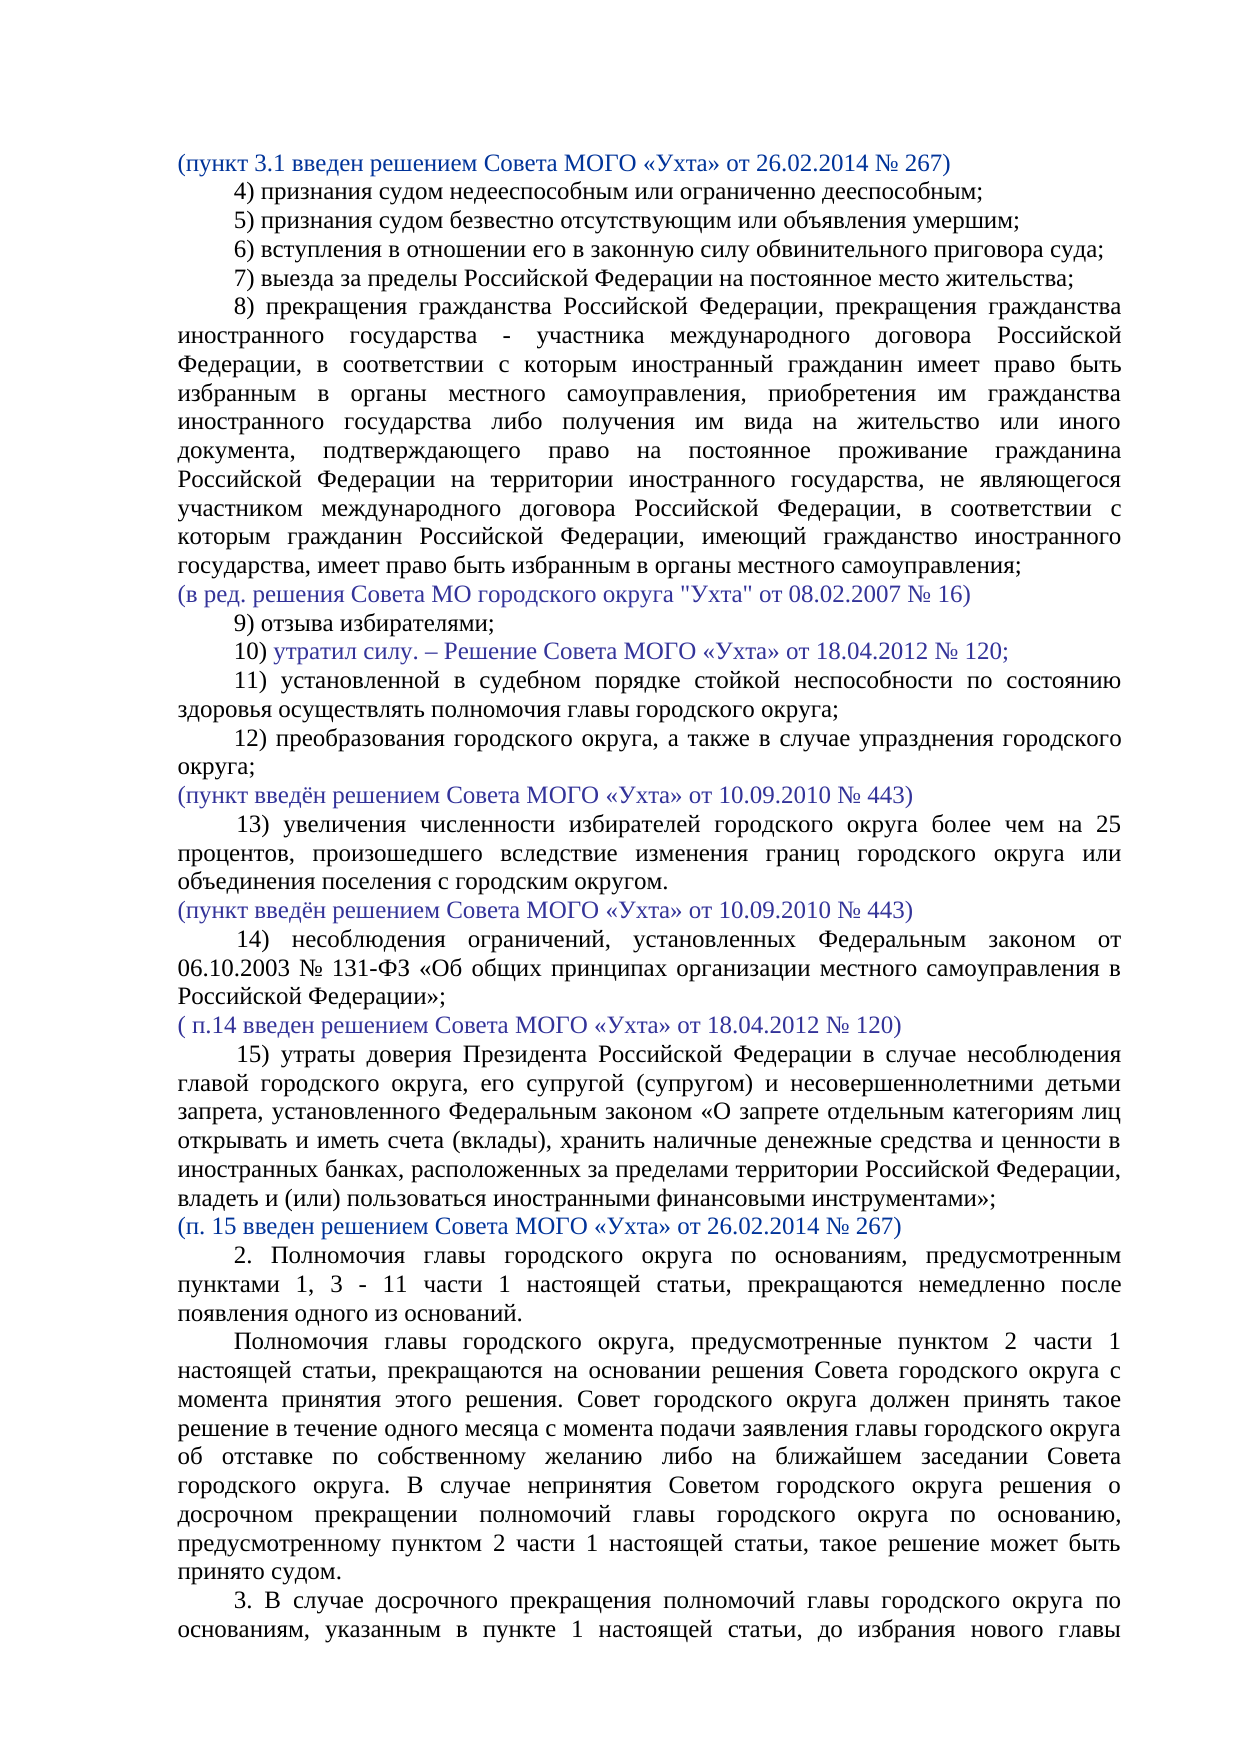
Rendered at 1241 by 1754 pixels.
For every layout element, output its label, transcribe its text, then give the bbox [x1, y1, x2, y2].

text 2. Полномочия главы городского округа по основаниям, предусмотренным пунктами 1, 3 - 11 части 1 настоящей статьи, прекращаются немедленно после появления одного из оснований. [177, 1240, 1122, 1326]
text 10) утратил силу. – Решение Совета МОГО «Ухта» от 18.04.2012 № 120; [177, 636, 1122, 665]
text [177, 1585, 1122, 1643]
text 8) прекращения гражданства Российской Федерации, прекращения гражданства иностранного государства - участника международного договора Российской Федерации, в соответствии с которым иностранный гражданин имеет право быть избранным в органы местного самоуправления, приобретения им гражданства иностранного государства либо получения им вида на жительство или иного документа, подтверждающего право на постоянное проживание гражданина Российской Федерации на территории иностранного государства, не являющегося участником международного договора Российской Федерации, в соответствии с которым гражданин Российской Федерации, имеющий гражданство иностранного государства, имеет право быть избранным в органы местного самоуправления; [177, 291, 1122, 579]
text Полномочия главы городского округа, предусмотренные пунктом 2 части 1 настоящей статьи, прекращаются на основании решения Совета городского округа с момента принятия этого решения. Совет городского округа должен принять такое решение в течение одного месяца с момента подачи заявления главы городского округа об отставке по собственному желанию либо на ближайшем заседании Совета городского округа. В случае непринятия Советом городского округа решения о досрочном прекращении полномочий главы городского округа по основанию, предусмотренному пунктом 2 части 1 настоящей статьи, такое решение может быть принято судом. [177, 1326, 1122, 1585]
text 11) установленной в судебном порядке стойкой неспособности по состоянию здоровья осуществлять полномочия главы городского округа; [177, 665, 1122, 723]
text (пункт 3.1 введен решением Совета МОГО «Ухта» от 26.02.2014 № 267) [177, 148, 1122, 176]
text 12) преобразования городского округа, а также в случае упразднения городского округа; [177, 723, 1122, 780]
text 13) увеличения численности избирателей городского округа более чем на 25 процентов, произошедшего вследствие изменения границ городского округа или объединения поселения с городским округом. [177, 809, 1122, 895]
text 15) утраты доверия Президента Российской Федерации в случае несоблюдения главой городского округа, его супругой (супругом) и несовершеннолетними детьми запрета, установленного Федеральным законом «О запрете отдельным категориям лиц открывать и иметь счета (вклады), хранить наличные денежные средства и ценности в иностранных банках, расположенных за пределами территории Российской Федерации, владеть и (или) пользоваться иностранными финансовыми инструментами»; [177, 1039, 1122, 1211]
text 14) несоблюдения ограничений, установленных Федеральным законом от 06.10.2003 № 131-ФЗ «Об общих принципах организации местного самоуправления в Российской Федерации»; [177, 924, 1122, 1010]
text 4) признания судом недееспособным или ограниченно дееспособным; [177, 176, 1122, 205]
text 9) отзыва избирателями; [177, 608, 1122, 636]
text (п. 15 введен решением Совета МОГО «Ухта» от 26.02.2014 № 267) [177, 1211, 1122, 1240]
text 5) признания судом безвестно отсутствующим или объявления умершим; [177, 205, 1122, 234]
text (пункт введён решением Совета МОГО «Ухта» от 10.09.2010 № 443) [177, 895, 1122, 924]
text ( п.14 введен решением Совета МОГО «Ухта» от 18.04.2012 № 120) [177, 1010, 1122, 1039]
text (пункт введён решением Совета МОГО «Ухта» от 10.09.2010 № 443) [177, 780, 1122, 809]
text 6) вступления в отношении его в законную силу обвинительного приговора суда; [177, 234, 1122, 263]
text (в ред. решения Совета МО городского округа "Ухта" от 08.02.2007 № 16) [177, 579, 1122, 608]
text 7) выезда за пределы Российской Федерации на постоянное место жительства; [177, 263, 1122, 291]
